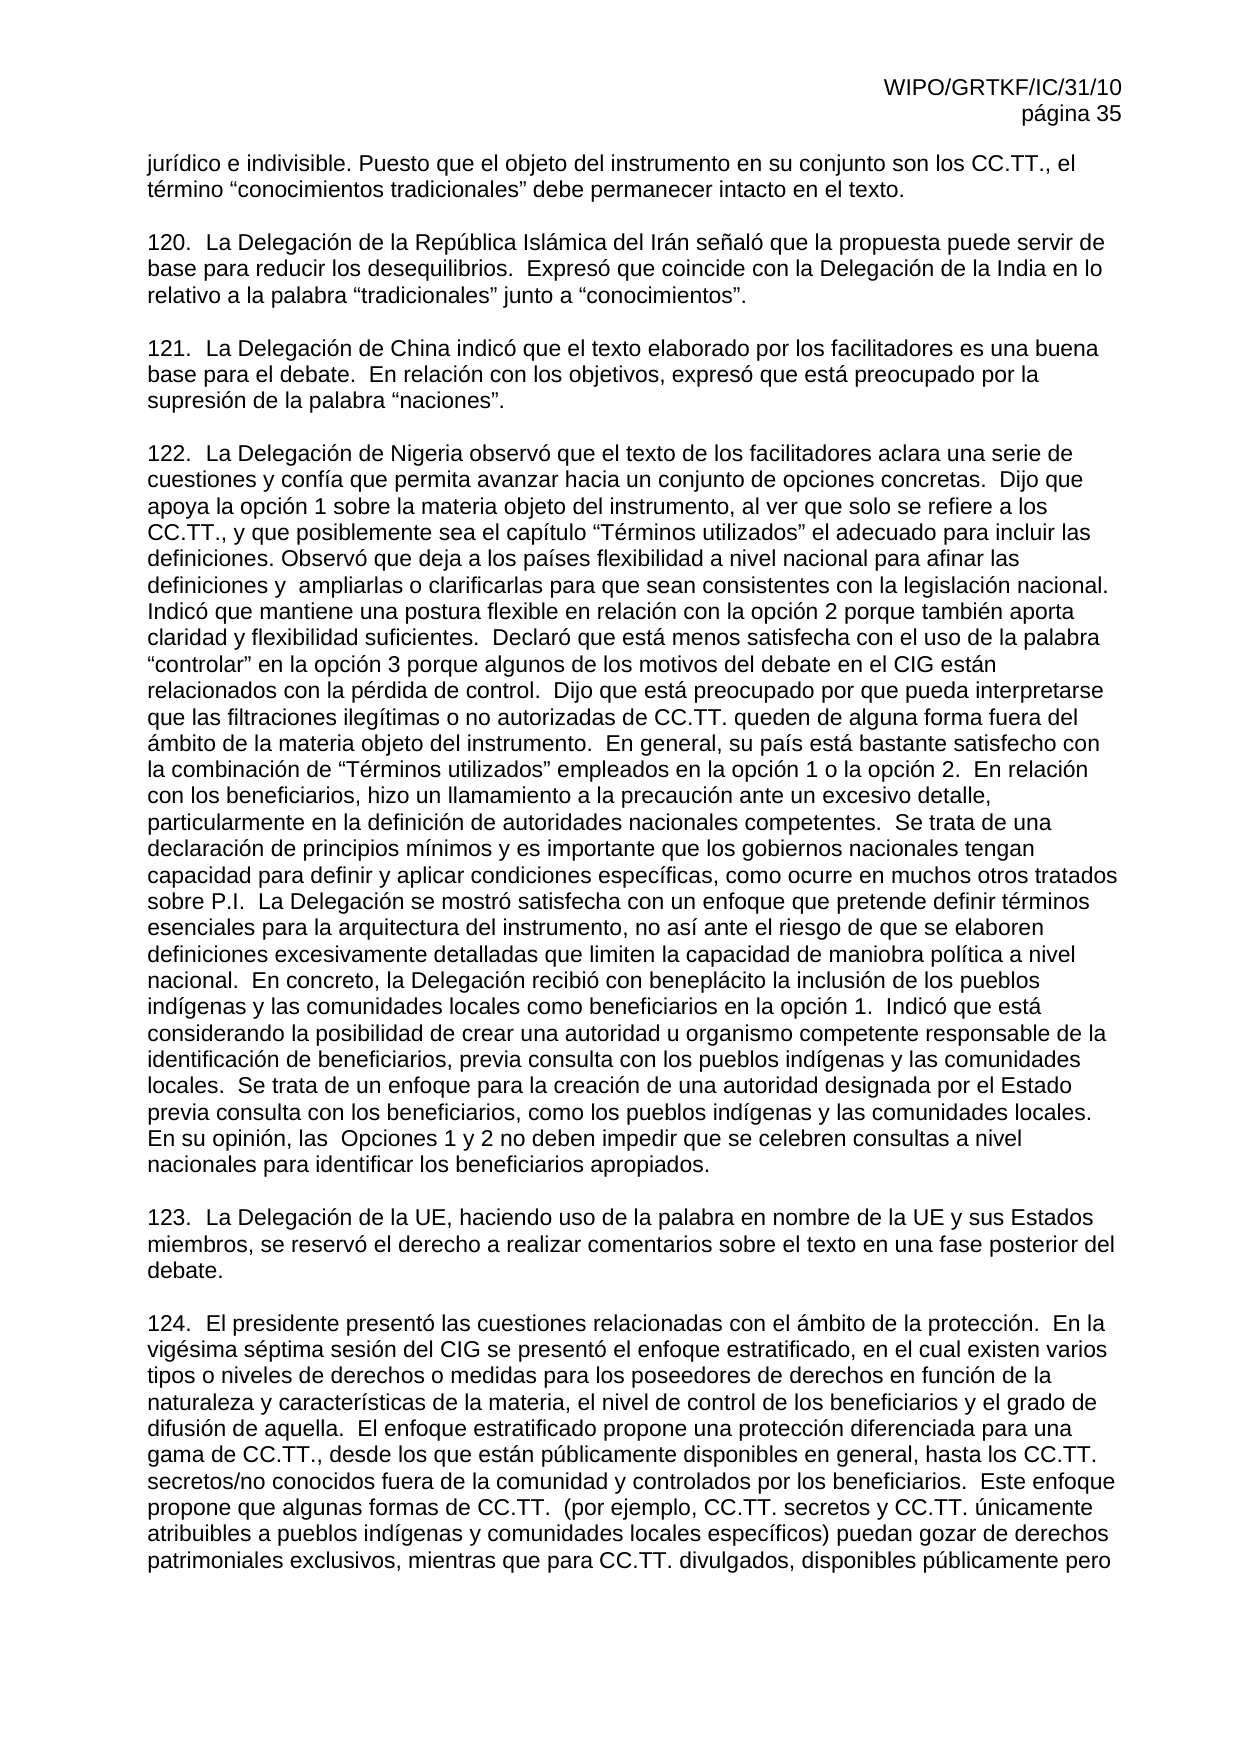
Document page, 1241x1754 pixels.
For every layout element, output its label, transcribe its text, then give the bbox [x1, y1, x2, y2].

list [147, 150, 1122, 203]
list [147, 1309, 1122, 1573]
list La Delegación de China indicó que el texto elaborado por los facilitadores es una buena base para el debate. En relación con los objetivos, expresó que está preocupado por la supresión de la palabra “naciones”. [147, 334, 1122, 413]
list La Delegación de la UE, haciendo uso de la palabra en nombre de la UE y sus Estados miembros, se reservó el derecho a realizar comentarios sobre el texto en una fase posterior del debate. [147, 1204, 1122, 1283]
list La Delegación de Nigeria observó que el texto de los facilitadores aclara una serie de cuestiones y confía que permita avanzar hacia un conjunto de opciones concretas. Dijo que apoya la opción 1 sobre la materia objeto del instrumento, al ver que solo se refiere a los CC.TT., y que posiblemente sea el capítulo “Términos utilizados” el adecuado para incluir las definiciones. Observó que deja a los países flexibilidad a nivel nacional para afinar las definiciones y ampliarlas o clarificarlas para que sean consistentes con la legislación nacional. Indicó que mantiene una postura flexible en relación con la opción 2 porque también aporta claridad y flexibilidad suficientes. Declaró que está menos satisfecha con el uso de la palabra “controlar” en la opción 3 porque algunos de los motivos del debate en el CIG están relacionados con la pérdida de control. Dijo que está preocupado por que pueda interpretarse que las filtraciones ilegítimas o no autorizadas de CC.TT. queden de alguna forma fuera del ámbito de la materia objeto del instrumento. En general, su país está bastante satisfecho con la combinación de “Términos utilizados” empleados en la opción 1 o la opción 2. En relación con los beneficiarios, hizo un llamamiento a la precaución ante un excesivo detalle, particularmente en la definición de autoridades nacionales competentes. Se trata de una declaración de principios mínimos y es importante que los gobiernos nacionales tengan capacidad para definir y aplicar condiciones específicas, como ocurre en muchos otros tratados sobre P.I. La Delegación se mostró satisfecha con un enfoque que pretende definir términos esenciales para la arquitectura del instrumento, no así ante el riesgo de que se elaboren definiciones excesivamente detalladas que limiten la capacidad de maniobra política a nivel nacional. En concreto, la Delegación recibió con beneplácito la inclusión de los pueblos indígenas y las comunidades locales como beneficiarios en la opción 1. Indicó que está considerando la posibilidad de crear una autoridad u organismo competente responsable de la identificación de beneficiarios, previa consulta con los pueblos indígenas y las comunidades locales. Se trata de un enfoque para la creación de una autoridad designada por el Estado previa consulta con los beneficiarios, como los pueblos indígenas y las comunidades locales. En su opinión, las Opciones 1 y 2 no deben impedir que se celebren consultas a nivel nacionales para identificar los beneficiarios apropiados. [147, 440, 1122, 1178]
list La Delegación de la República Islámica del Irán señaló que la propuesta puede servir de base para reducir los desequilibrios. Expresó que coincide con la Delegación de la India en lo relativo a la palabra “tradicionales” junto a “conocimientos”. [147, 229, 1122, 308]
